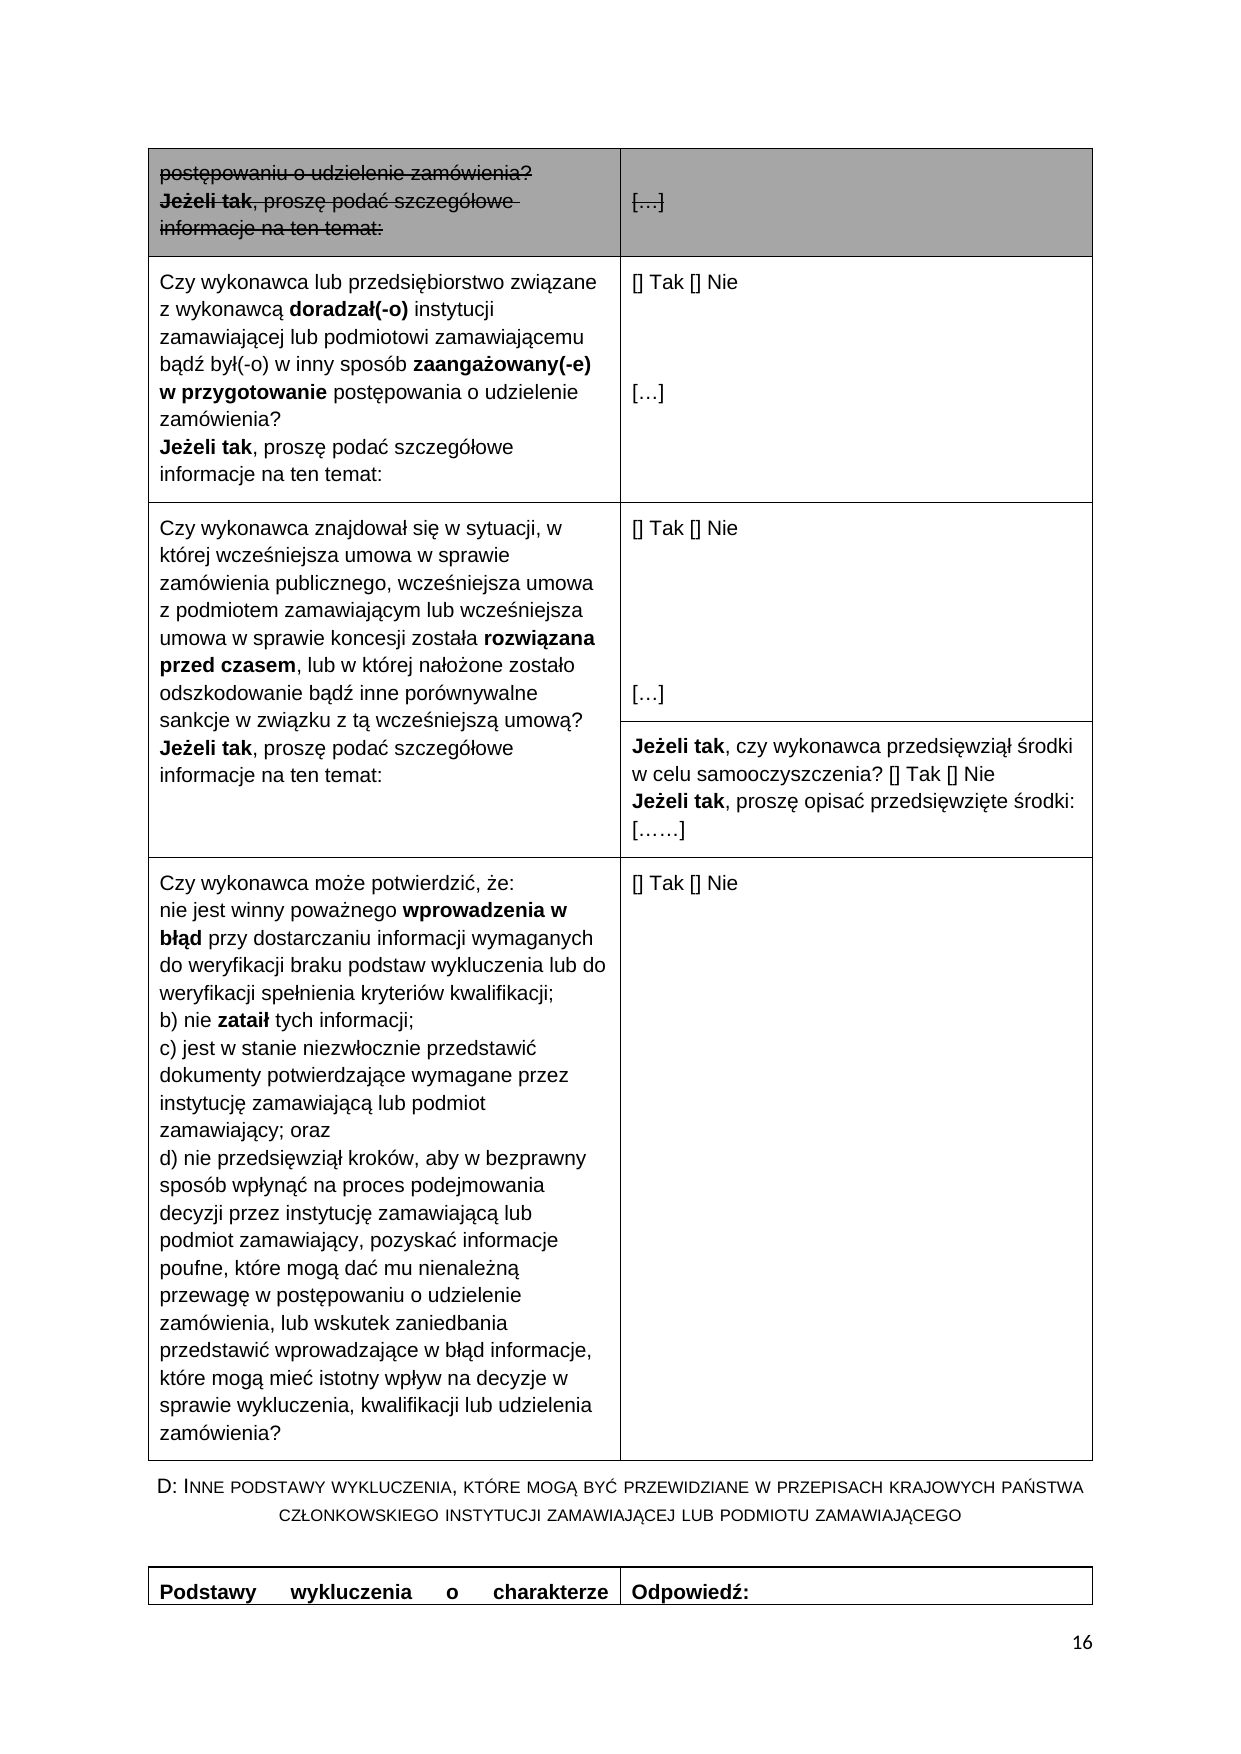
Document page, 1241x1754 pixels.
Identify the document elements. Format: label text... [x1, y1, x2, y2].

table_cell Czy wykonawca lub przedsiębiorstwo związane z wykonawcą doradzał(-o) instytucji zamawiającej lub podmiotowi zamawiającemu bądź był(-o) w inny sposób zaangażowany(-e) w przygotowanie postępowania o udzielenie zamówienia? Jeżeli tak, proszę podać szczegółowe informacje na ten temat: [149, 257, 620, 502]
table_cell [] Tak [] Nie [621, 858, 1092, 1460]
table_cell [149, 149, 620, 256]
table_cell Czy wykonawca może potwierdzić, że: nie jest winny poważnego wprowadzenia w błąd przy dostarczaniu informacji wymaganych do weryfikacji braku podstaw wykluczenia lub do weryfikacji spełnienia kryteriów kwalifikacji; b) nie zataił tych informacji; c) jest w stanie niezwłocznie przedstawić dokumenty potwierdzające wymagane przez instytucję zamawiającą lub podmiot zamawiający; oraz d) nie przedsięwziął kroków, aby w bezprawny sposób wpłynąć na proces podejmowania decyzji przez instytucję zamawiającą lub podmiot zamawiający, pozyskać informacje poufne, które mogą dać mu nienależną przewagę w postępowaniu o udzielenie zamówienia, lub wskutek zaniedbania przedstawić wprowadzające w błąd informacje, które mogą mieć istotny wpływ na decyzje w sprawie wykluczenia, kwalifikacji lub udzielenia zamówienia? [149, 858, 620, 1460]
table_header Odpowiedź: [621, 1568, 1092, 1604]
table_cell [] Tak [] Nie […] [621, 503, 1092, 721]
table_cell [] Tak [] Nie […] [621, 257, 1092, 502]
table_cell [] Tak [] Nie […] [621, 149, 1092, 256]
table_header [149, 1568, 620, 1604]
text D: Inne podstawy wykluczenia, które mogą być przewidziane w przepisach krajowych państwa członkowskiego instytucji zamawiającej lub podmiotu zamawiającego [148, 1474, 1093, 1525]
table_cell Czy wykonawca znajdował się w sytuacji, w której wcześniejsza umowa w sprawie zamówienia publicznego, wcześniejsza umowa z podmiotem zamawiającym lub wcześniejsza umowa w sprawie koncesji została rozwiązana przed czasem, lub w której nałożone zostało odszkodowanie bądź inne porównywalne sankcje w związku z tą wcześniejszą umową? Jeżeli tak, proszę podać szczegółowe informacje na ten temat: [149, 503, 620, 857]
table_cell Jeżeli tak, czy wykonawca przedsięwziął środki w celu samooczyszczenia? [] Tak [] Nie Jeżeli tak, proszę opisać przedsięwzięte środki: [……] [621, 722, 1092, 857]
